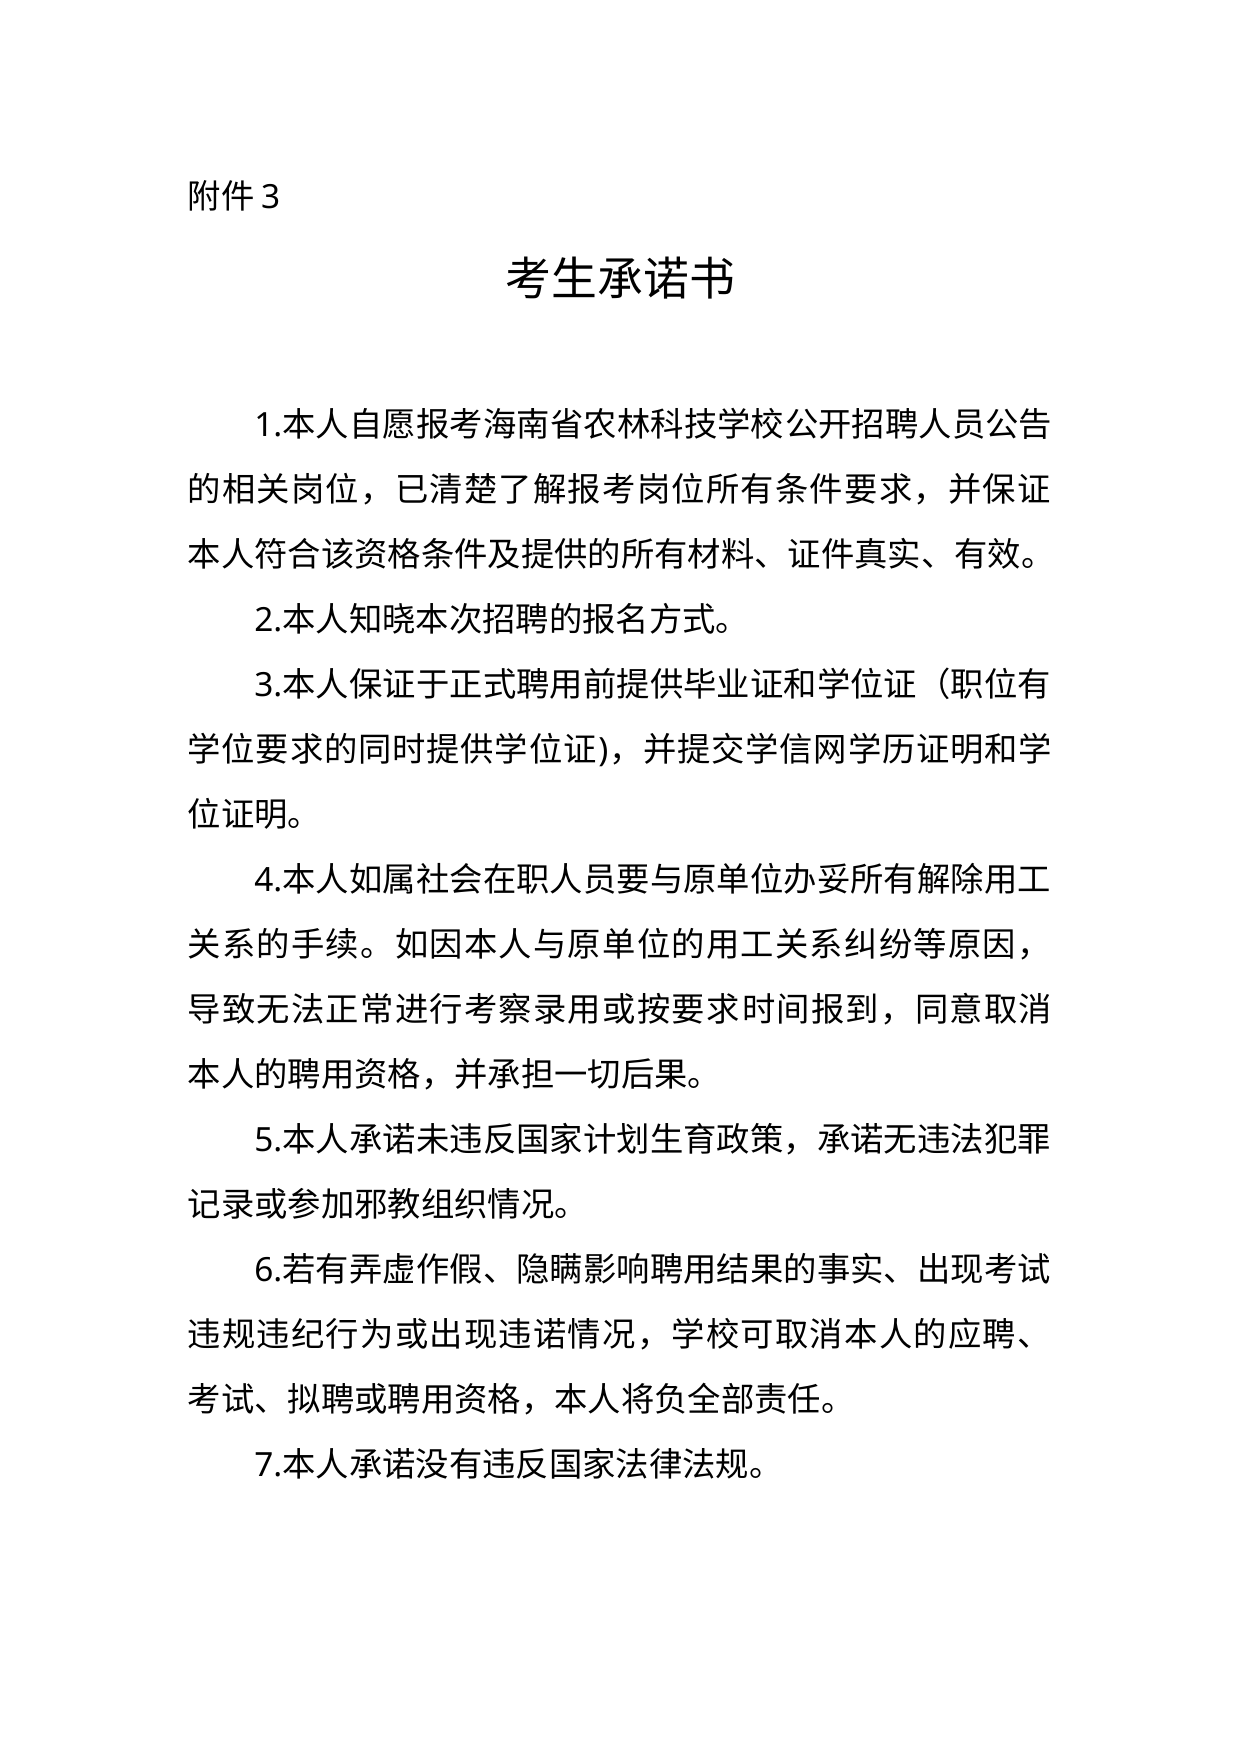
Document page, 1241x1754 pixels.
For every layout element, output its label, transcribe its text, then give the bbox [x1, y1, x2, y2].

text 6.若有弄虚作假、隐瞒影响聘用结果的事实、出现考试违规违纪行为或出现违诺情况，学校可取消本人的应聘、考试、拟聘或聘用资格，本人将负全部责任。 [187, 1234, 1053, 1429]
text 4.本人如属社会在职人员要与原单位办妥所有解除用工关系的手续。如因本人与原单位的用工关系纠纷等原因，导致无法正常进行考察录用或按要求时间报到，同意取消本人的聘用资格，并承担一切后果。 [187, 844, 1053, 1104]
text 考生承诺书 [187, 227, 1053, 324]
text 1.本人自愿报考海南省农林科技学校公开招聘人员公告的相关岗位，已清楚了解报考岗位所有条件要求，并保证本人符合该资格条件及提供的所有材料、证件真实、有效。 [187, 389, 1053, 584]
text 附件3 [187, 162, 1053, 227]
text 5.本人承诺未违反国家计划生育政策，承诺无违法犯罪记录或参加邪教组织情况。 [187, 1104, 1053, 1234]
text 2.本人知晓本次招聘的报名方式。 [187, 584, 1053, 649]
text 3.本人保证于正式聘用前提供毕业证和学位证（职位有学位要求的同时提供学位证)，并提交学信网学历证明和学位证明。 [187, 649, 1053, 844]
text 7.本人承诺没有违反国家法律法规。 [187, 1429, 1053, 1494]
